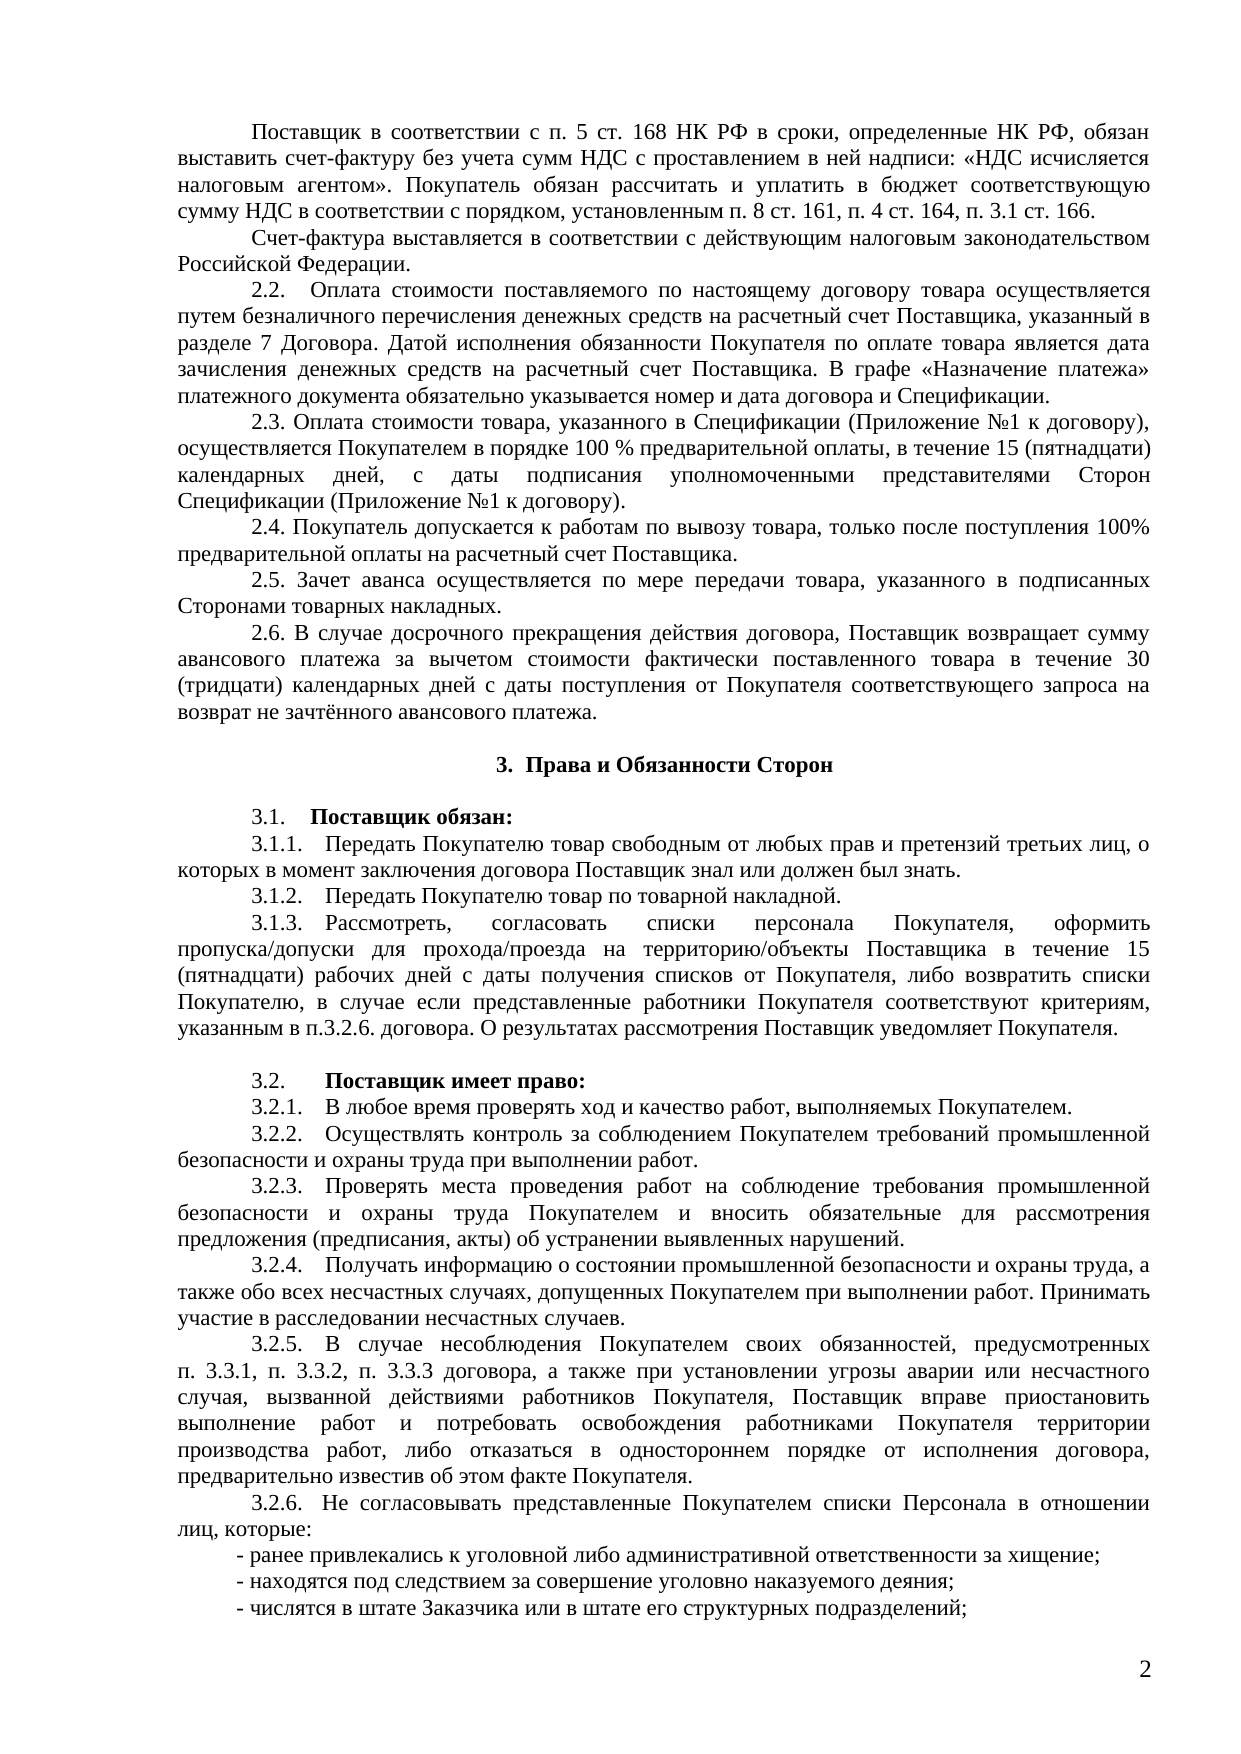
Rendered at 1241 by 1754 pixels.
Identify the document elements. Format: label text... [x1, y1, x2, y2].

list Проверять места проведения работ на соблюдение требования промышленной безопасности и охраны труда Покупателем и вносить обязательные для рассмотрения предложения (предписания, акты) об устранении выявленных нарушений. [177, 1172, 1152, 1251]
text 2.6. В случае досрочного прекращения действия договора, Поставщик возвращает сумму авансового платежа за вычетом стоимости фактически поставленного товара в течение 30 (тридцати) календарных дней с даты поступления от Покупателя соответствующего запроса на возврат не зачтённого авансового платежа. [177, 619, 1152, 724]
list Оплата стоимости поставляемого по настоящему договору товара осуществляется путем безналичного перечисления денежных средств на расчетный счет Поставщика, указанный в разделе 7 Договора. Датой исполнения обязанности Покупателя по оплате товара является дата зачисления денежных средств на расчетный счет Поставщика. В графе «Назначение платежа» платежного документа обязательно указывается номер и дата договора и Спецификации. [177, 276, 1152, 408]
text Счет-фактура выставляется в соответствии с действующим налоговым законодательством Российской Федерации. [177, 223, 1152, 276]
list В любое время проверять ход и качество работ, выполняемых Покупателем. [177, 1093, 1152, 1119]
text - числятся в штате Заказчика или в штате его структурных подразделений; [177, 1594, 1152, 1620]
list В случае несоблюдения Покупателем своих обязанностей, предусмотренных п. 3.3.1, п. 3.3.2, п. 3.3.3 договора, а также при установлении угрозы аварии или несчастного случая, вызванной действиями работников Покупателя, Поставщик вправе приостановить выполнение работ и потребовать освобождения работниками Покупателя территории производства работ, либо отказаться в одностороннем порядке от исполнения договора, предварительно известив об этом факте Покупателя. [177, 1330, 1152, 1488]
subtitle Права и Обязанности Сторон [177, 751, 1152, 777]
text 2.3. Оплата стоимости товара, указанного в Спецификации (Приложение №1 к договору), осуществляется Покупателем в порядке 100 % предварительной оплаты, в течение 15 (пятнадцати) календарных дней, с даты подписания уполномоченными представителями Сторон Спецификации (Приложение №1 к договору). [177, 487, 1152, 513]
text - ранее привлекались к уголовной либо административной ответственности за хищение; [177, 1541, 1152, 1568]
text 2.5. Зачет аванса осуществляется по мере передачи товара, указанного в подписанных Сторонами товарных накладных. [177, 566, 1152, 619]
list Передать Покупателю товар свободным от любых прав и претензий третьих лиц, о которых в момент заключения договора Поставщик знал или должен был знать. [177, 830, 1152, 882]
list Передать Покупателю товар по товарной накладной. [177, 882, 1152, 909]
list Осуществлять контроль за соблюдением Покупателем требований промышленной безопасности и охраны труда при выполнении работ. [177, 1119, 1152, 1172]
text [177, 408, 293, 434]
text 2.4. Покупатель допускается к работам по вывозу товара, только после поступления 100% предварительной оплаты на расчетный счет Поставщика. [177, 513, 1152, 566]
text - находятся под следствием за совершение уголовно наказуемого деяния; [177, 1568, 1152, 1594]
list Не согласовывать представленные Покупателем списки Персонала в отношении лиц, которые: [177, 1488, 1152, 1541]
list Поставщик имеет право: [177, 1067, 1152, 1093]
text Поставщик в соответствии с п. 5 ст. 168 НК РФ в сроки, определенные НК РФ, обязан выставить счет-фактуру без учета сумм НДС с проставлением в ней надписи: «НДС исчисляется налоговым агентом». Покупатель обязан рассчитать и уплатить в бюджет соответствующую сумму НДС в соответствии с порядком, установленным п. 8 ст. 161, п. 4 ст. 164, п. 3.1 ст. 166. [177, 118, 1152, 223]
list Рассмотреть, согласовать списки персонала Покупателя, оформить пропуска/допуски для прохода/проезда на территорию/объекты Поставщика в течение 15 (пятнадцати) рабочих дней с даты получения списков от Покупателя, либо возвратить списки Покупателю, в случае если представленные работники Покупателя соответствуют критериям, указанным в п.3.2.6. договора. О результатах рассмотрения Поставщик уведомляет Покупателя. [177, 909, 1152, 1041]
list Поставщик обязан: [177, 803, 1152, 830]
list Получать информацию о состоянии промышленной безопасности и охраны труда, а также обо всех несчастных случаях, допущенных Покупателем при выполнении работ. Принимать участие в расследовании несчастных случаев. [177, 1251, 1152, 1330]
